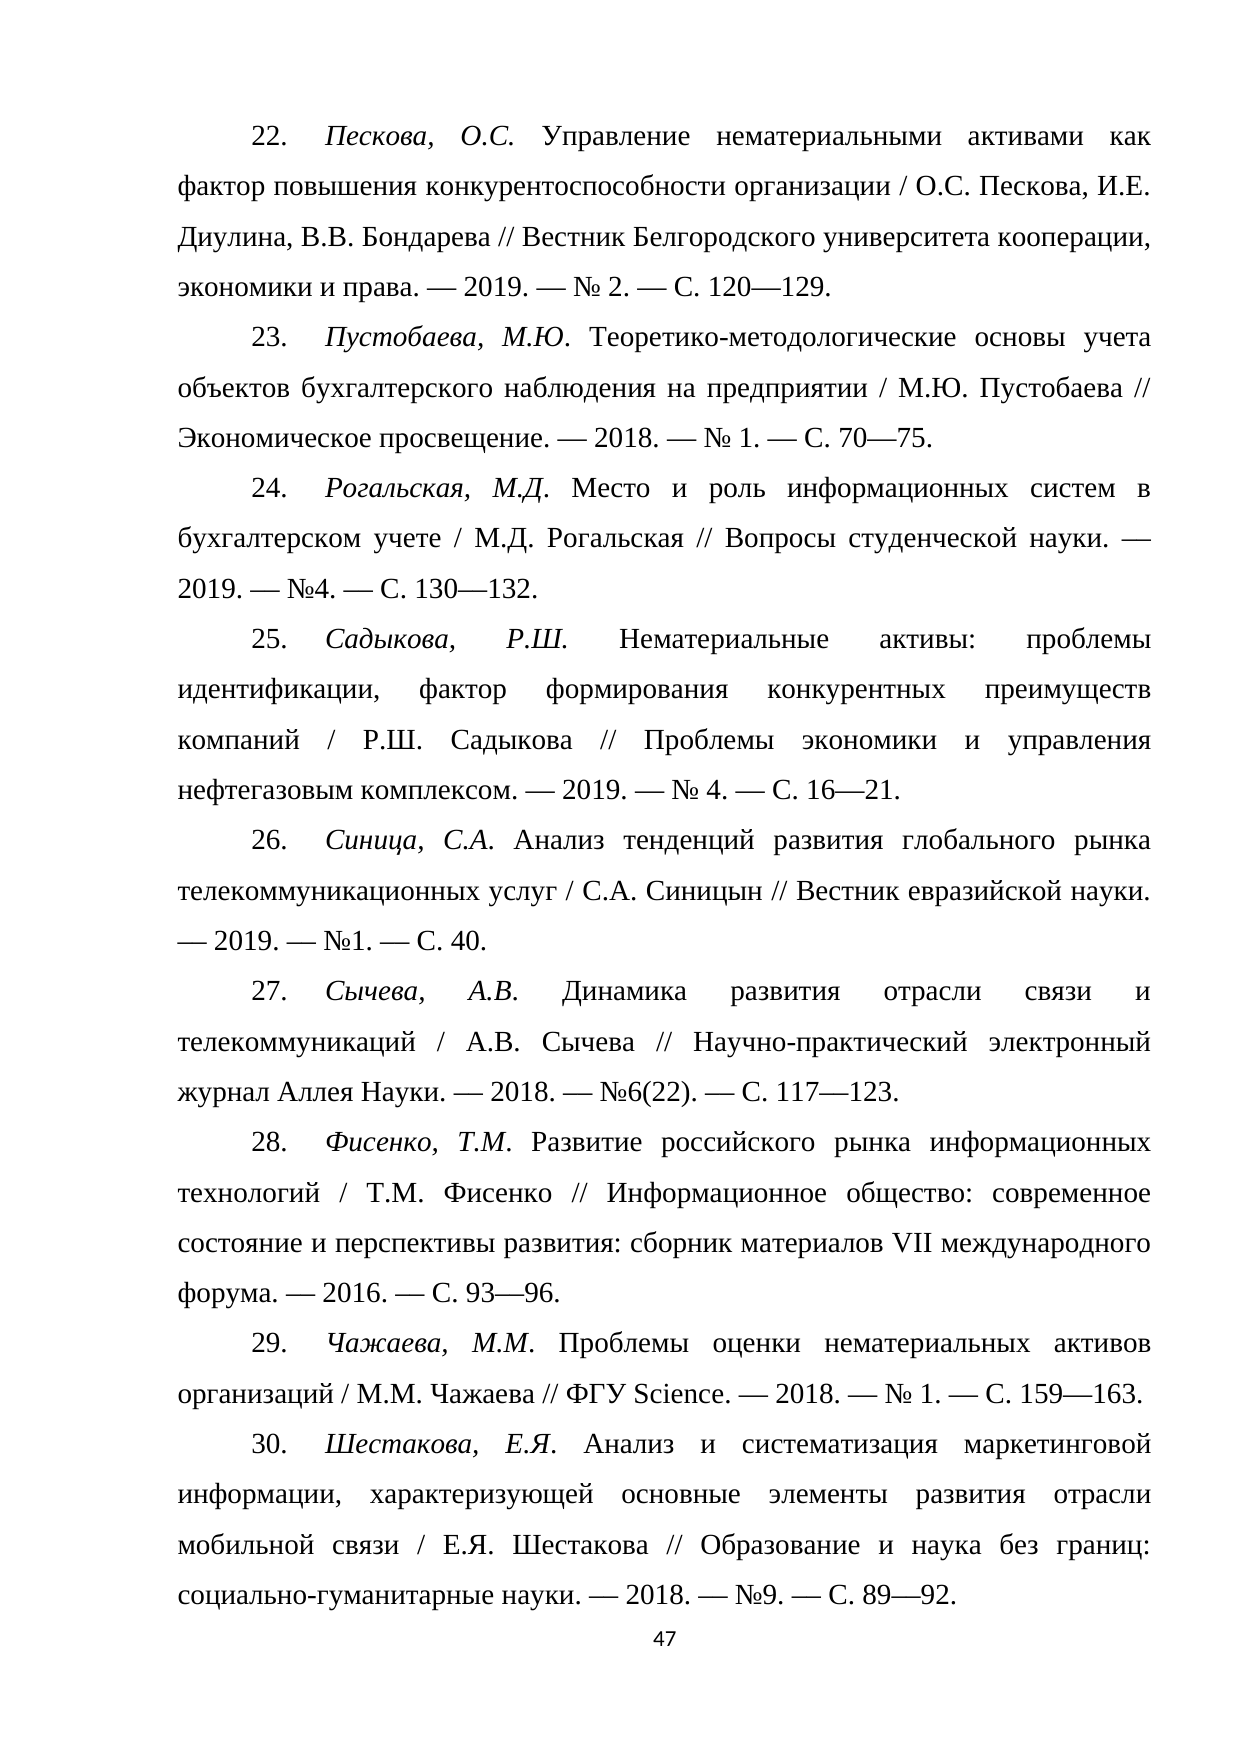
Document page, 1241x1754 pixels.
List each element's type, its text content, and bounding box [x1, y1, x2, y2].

list Чажаева, М.М. Проблемы оценки нематериальных активов организаций / М.М. Чажаева // ФГУ Science. — 2018. — № 1. — С. 159—163. [177, 1326, 1152, 1409]
list Садыкова, Р.Ш. Нематериальные активы: проблемы идентификации, фактор формирования конкурентных преимуществ компаний / Р.Ш. Садыкова // Проблемы экономики и управления нефтегазовым комплексом. — 2019. — № 4. — С. 16—21. [177, 621, 1152, 806]
list Синица, С.А. Анализ тенденций развития глобального рынка телекоммуникационных услуг / С.А. Синицын // Вестник евразийской науки. –– 2019. –– №1. –– С. 40. [177, 822, 1152, 957]
list Сычева, А.В. Динамика развития отрасли связи и телекоммуникаций / А.В. Сычева // Научно-практический электронный журнал Аллея Науки. –– 2018. –– №6(22). –– С. 117––123. [177, 973, 1152, 1108]
list Рогальская, М.Д. Место и роль информационных систем в бухгалтерском учете / М.Д. Рогальская // Вопросы студенческой науки. –– 2019. –– №4. –– С. 130––132. [177, 470, 1152, 604]
list Пустобаева, М.Ю. Теоретико-методологические основы учета объектов бухгалтерского наблюдения на предприятии / М.Ю. Пустобаева // Экономическое просвещение. — 2018. — № 1. — С. 70—75. [177, 319, 1152, 453]
list Пескова, О.С. Управление нематериальными активами как фактор повышения конкурентоспособности организации / О.С. Пескова, И.Е. Диулина, В.В. Бондарева // Вестник Белгородского университета кооперации, экономики и права. — 2019. — № 2. — С. 120—129. [177, 118, 1152, 303]
list Фисенко, Т.М. Развитие российского рынка информационных технологий / Т.М. Фисенко // Информационное общество: современное состояние и перспективы развития: сборник материалов VII международного форума. –– 2016. –– С. 93––96. [177, 1124, 1152, 1309]
list Шестакова, Е.Я. Анализ и систематизация маркетинговой информации, характеризующей основные элементы развития отрасли мобильной связи / Е.Я. Шестакова // Образование и наука без границ: социально-гуманитарные науки. –– 2018. –– №9. –– С. 89––92. [177, 1426, 1152, 1611]
